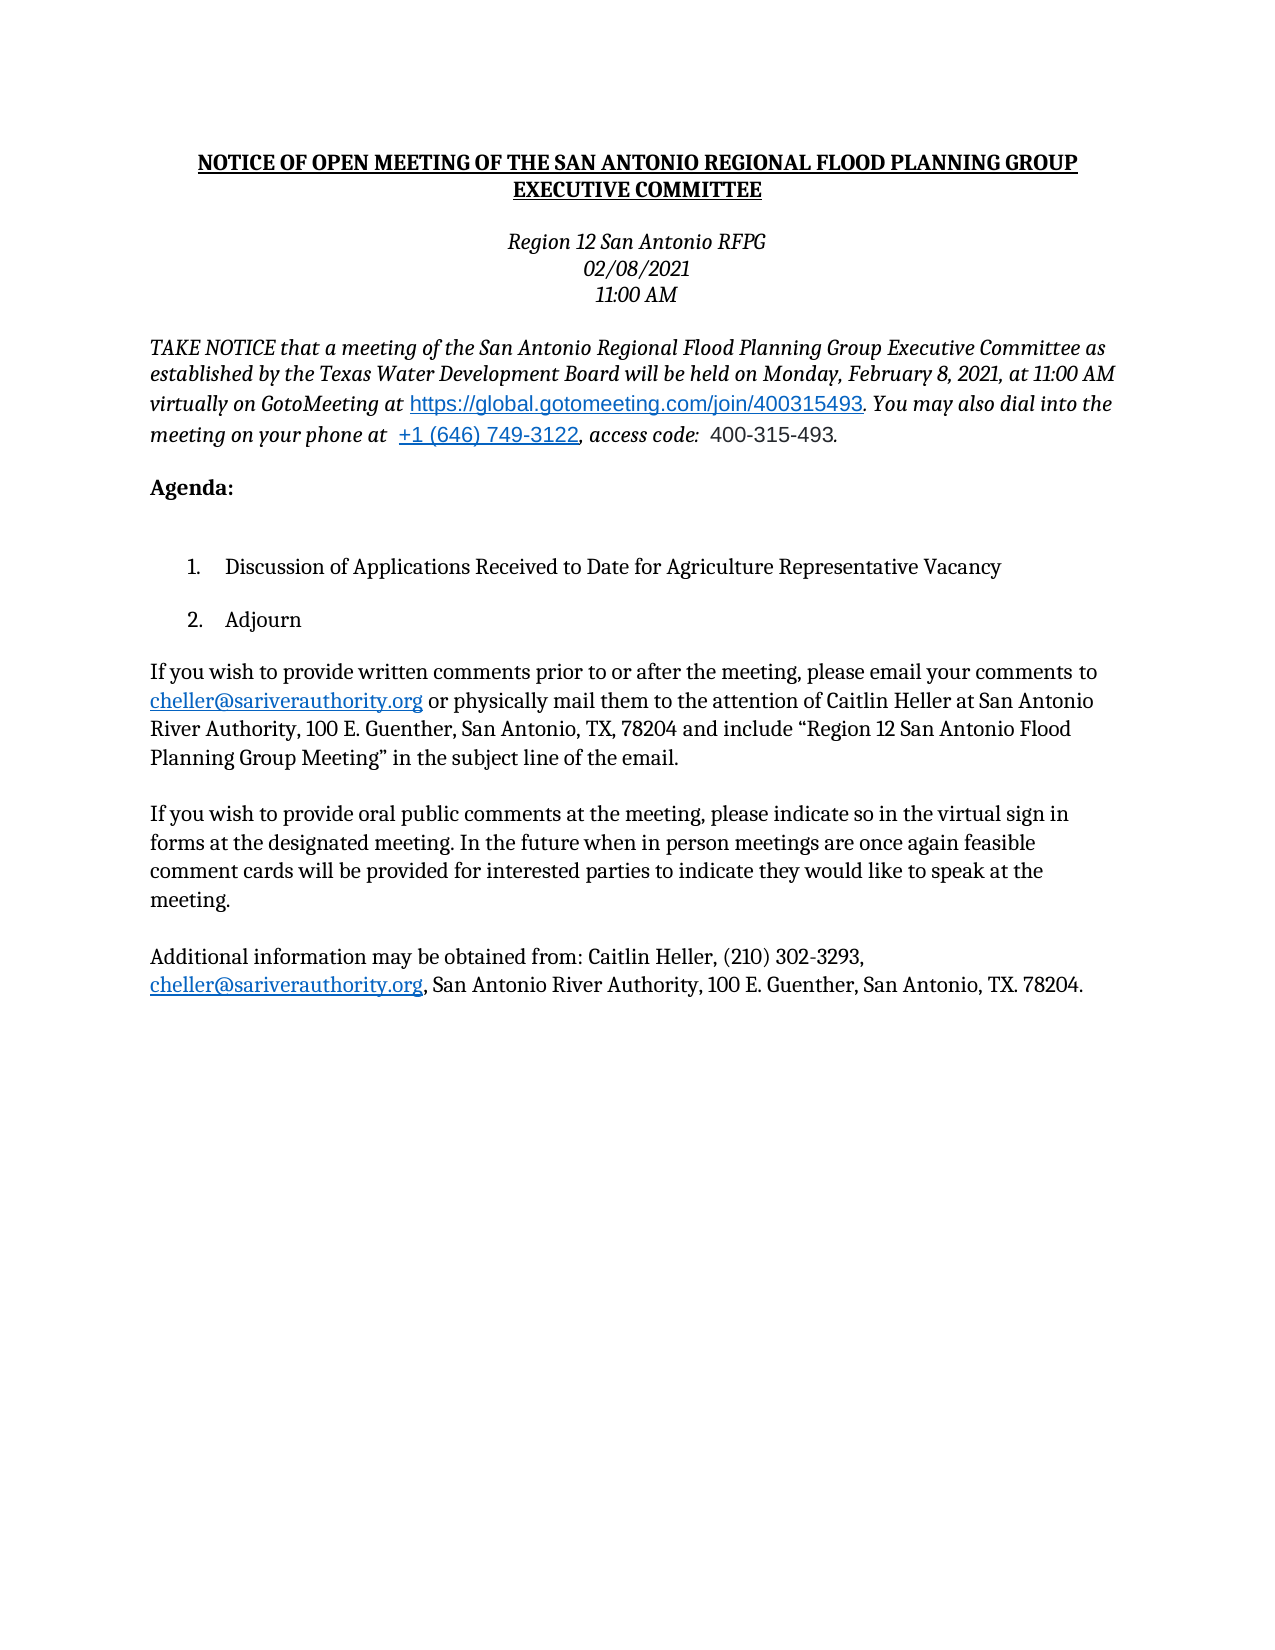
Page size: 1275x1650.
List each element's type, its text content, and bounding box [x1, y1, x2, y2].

text Region 12 San Antonio RFPG [150, 229, 1125, 255]
list Discussion of Applications Received to Date for Agriculture Representative Vacancy [187, 554, 1125, 580]
text If you wish to provide oral public comments at the meeting, please indicate so in the virtual sign in forms at the designated meeting. In the future when in person meetings are once again feasible comment cards will be provided for interested parties to indicate they would like to speak at the meeting. [150, 801, 1125, 913]
text NOTICE OF OPEN MEETING OF THE SAN ANTONIO REGIONAL FLOOD PLANNING GROUP EXECUTIVE COMMITTEE [150, 150, 1125, 203]
list Adjourn [187, 606, 1125, 633]
text TAKE NOTICE that a meeting of the San Antonio Regional Flood Planning Group Executive Committee as established by the Texas Water Development Board will be held on Monday, February 8, 2021, at 11:00 AM virtually on GotoMeeting at https://global.gotomeeting.com/join/400315493. You may also dial into the meeting on your phone at +1 (646) 749-3122, access code: 400-315-493. [150, 334, 1125, 448]
text 11:00 AM [150, 282, 1125, 308]
text Additional information may be obtained from: Caitlin Heller, (210) 302-3293, cheller@sariverauthority.org, San Antonio River Authority, 100 E. Guenther, San Antonio, TX. 78204. [150, 943, 1125, 998]
text 02/08/2021 [150, 255, 1125, 282]
text Agenda: [150, 474, 1125, 501]
text If you wish to provide written comments prior to or after the meeting, please email your comments to cheller@sariverauthority.org or physically mail them to the attention of Caitlin Heller at San Antonio River Authority, 100 E. Guenther, San Antonio, TX, 78204 and include “Region 12 San Antonio Flood Planning Group Meeting” in the subject line of the email. [150, 659, 1125, 771]
